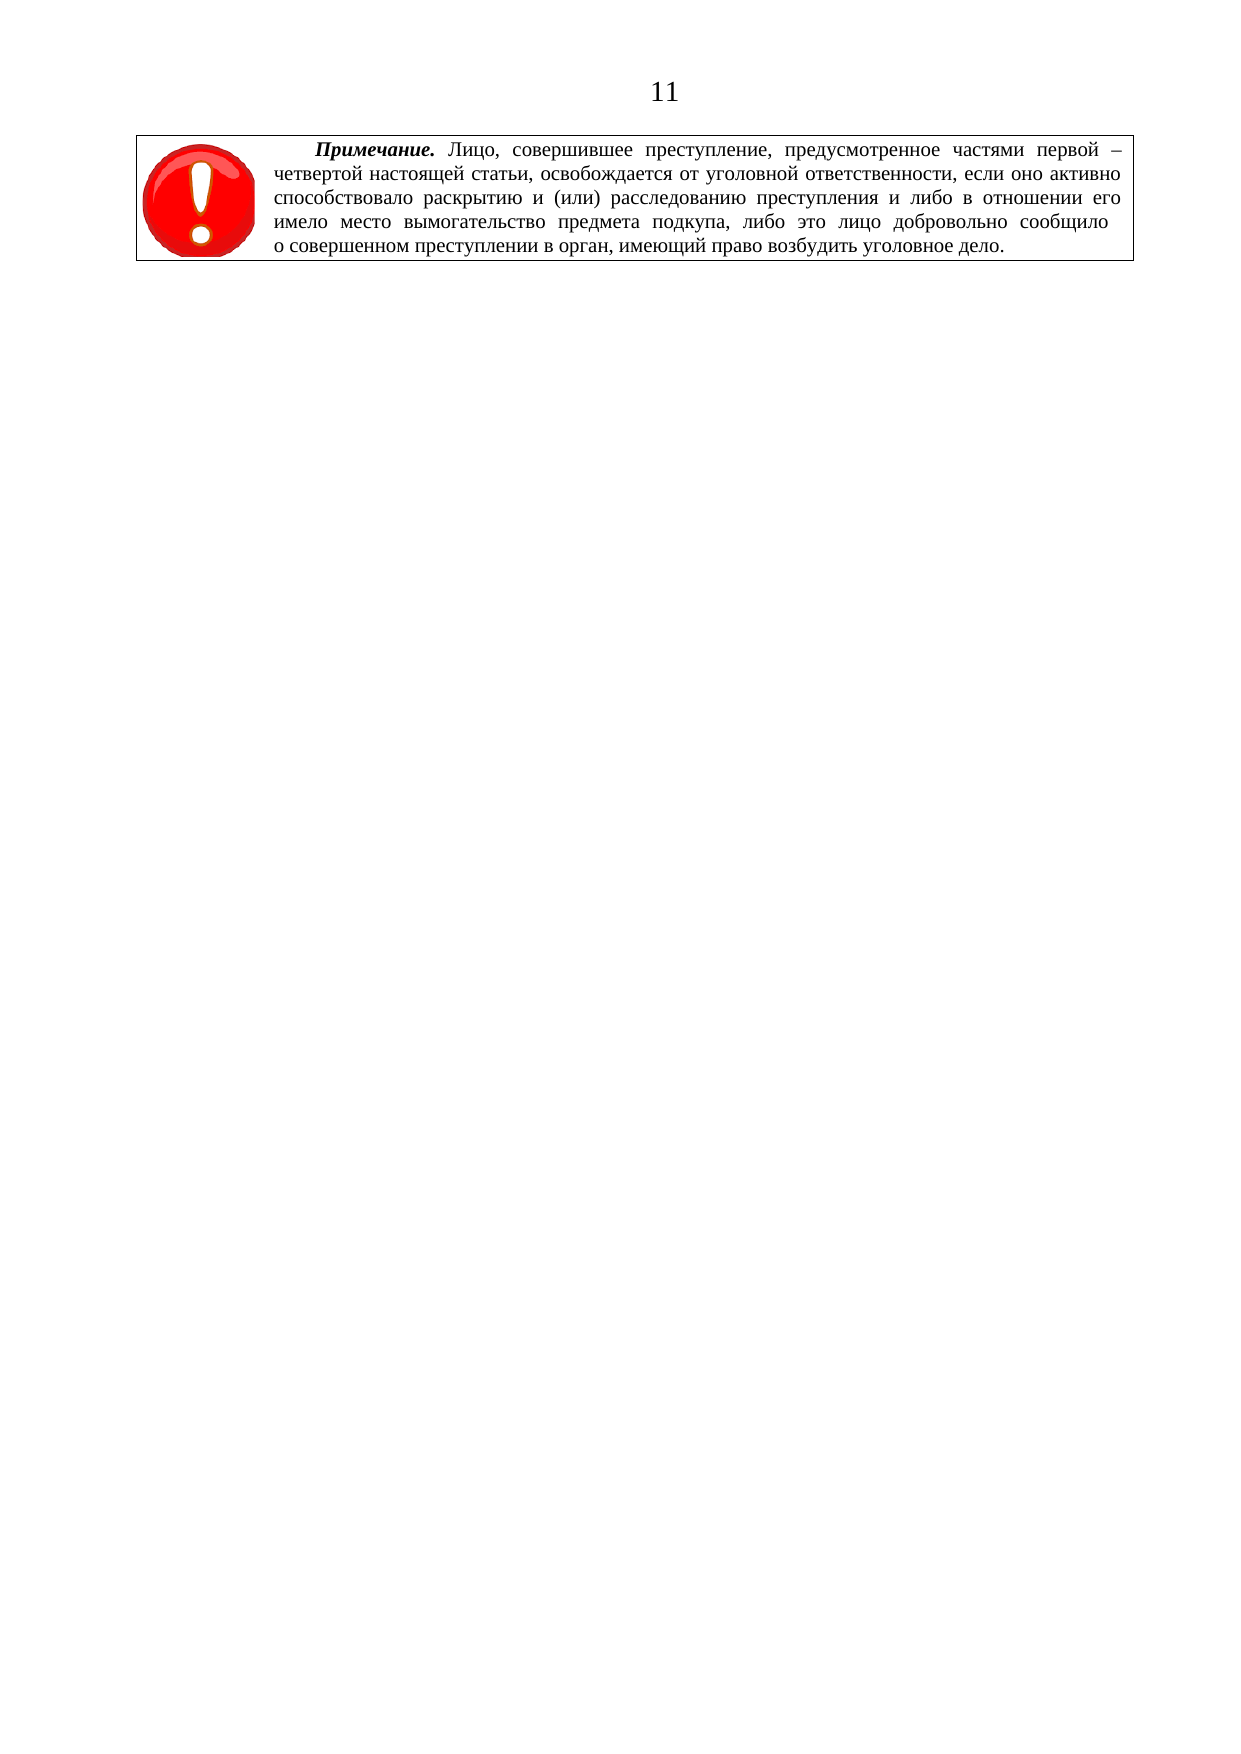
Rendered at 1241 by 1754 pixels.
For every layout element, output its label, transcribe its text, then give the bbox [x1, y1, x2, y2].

table_cell Примечание. Лицо, совершившее преступление, предусмотренное частями первой – четвертой настоящей статьи, освобождается от уголовной ответственности, если оно активно способствовало раскрытию и (или) расследованию преступления и либо в отношении его имело место вымогательство предмета подкупа, либо это лицо добровольно сообщило о совершенном преступлении в орган, имеющий право возбудить уголовное дело. [137, 136, 1133, 260]
picture [142, 144, 255, 257]
